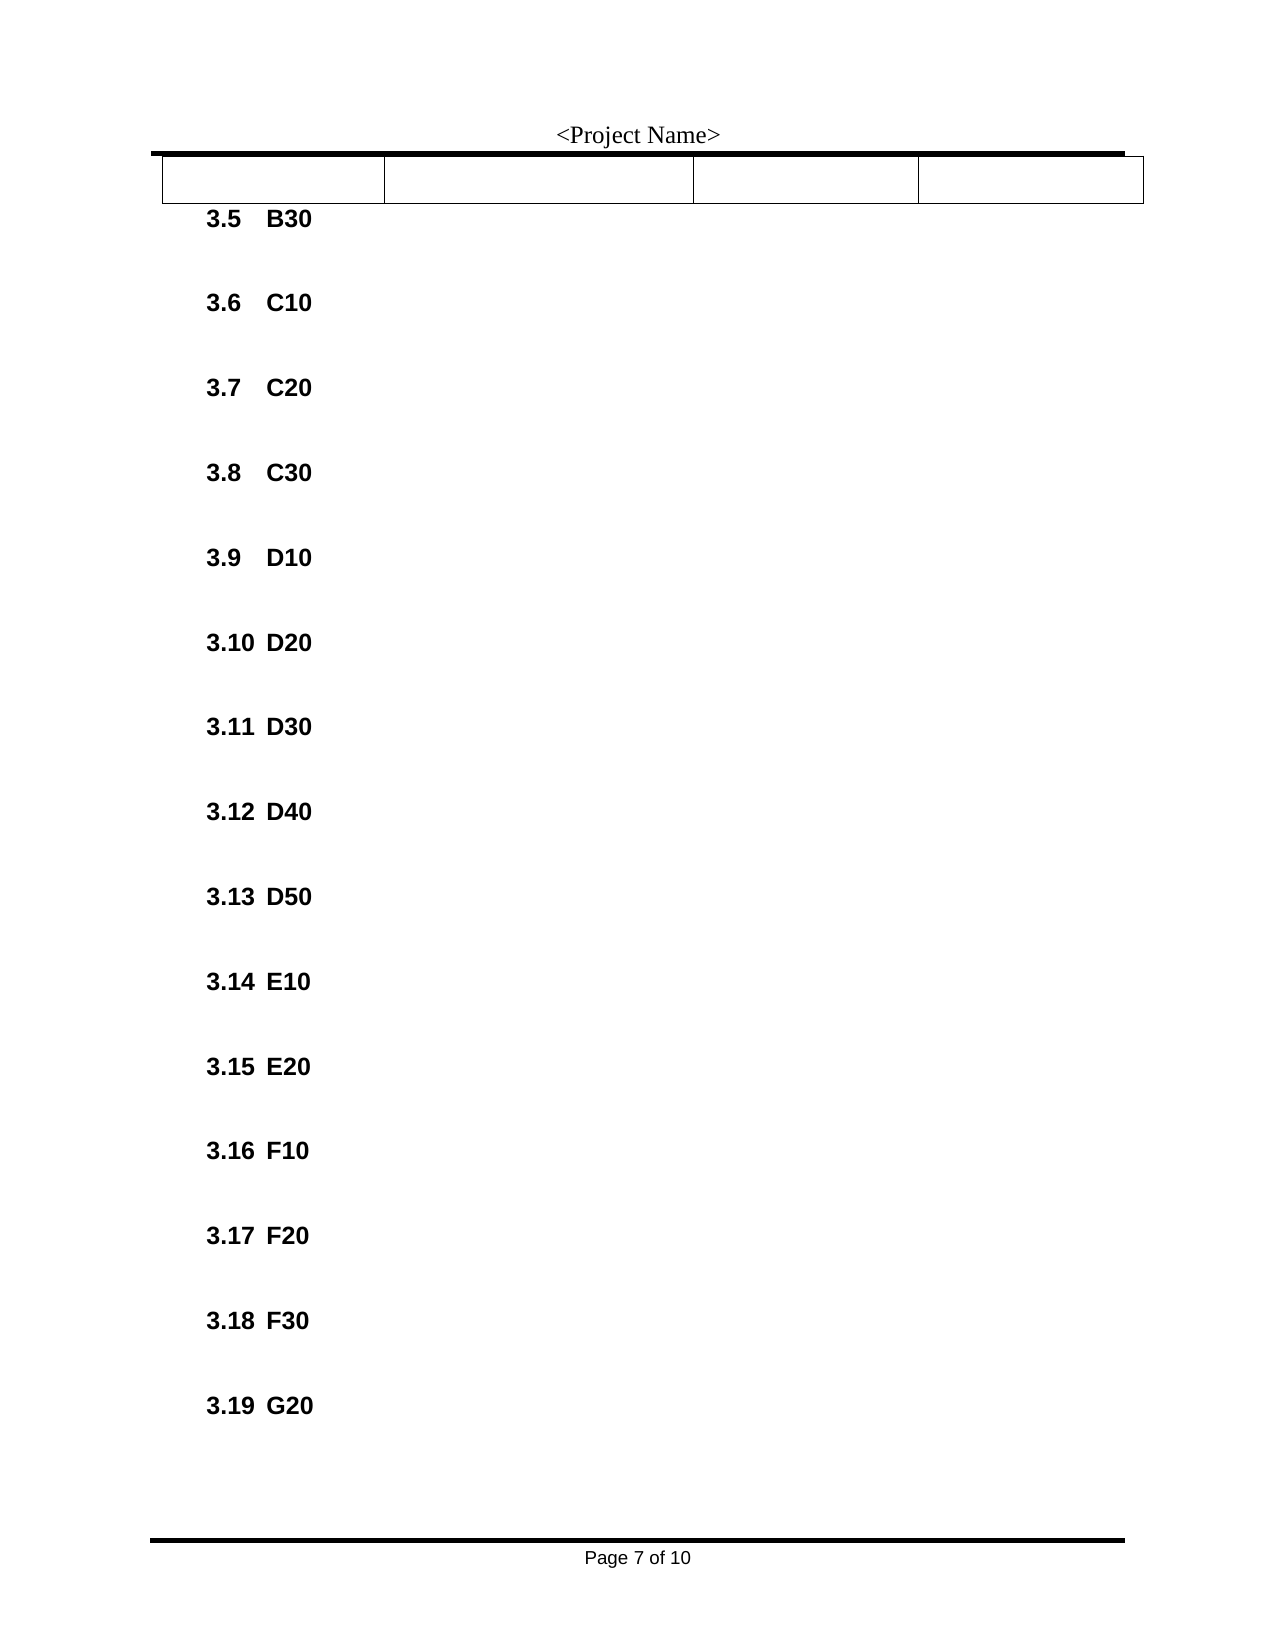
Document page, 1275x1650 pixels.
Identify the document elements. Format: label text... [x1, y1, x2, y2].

subtitle E20 [206, 1051, 1125, 1080]
subtitle D20 [206, 627, 1125, 656]
subtitle C30 [206, 458, 1125, 487]
subtitle D30 [206, 712, 1125, 741]
subtitle F30 [206, 1306, 1125, 1334]
subtitle G20 [206, 1391, 1125, 1419]
subtitle F20 [206, 1221, 1125, 1250]
subtitle B30 [206, 204, 1125, 232]
subtitle C10 [206, 288, 1125, 317]
subtitle F10 [206, 1136, 1125, 1165]
subtitle D10 [206, 543, 1125, 571]
subtitle D50 [206, 882, 1125, 911]
table_cell [919, 157, 1143, 202]
table_cell [163, 157, 384, 202]
subtitle D40 [206, 797, 1125, 826]
subtitle E10 [206, 967, 1125, 995]
table_cell [385, 157, 693, 202]
table_cell [694, 157, 918, 202]
subtitle C20 [206, 373, 1125, 402]
